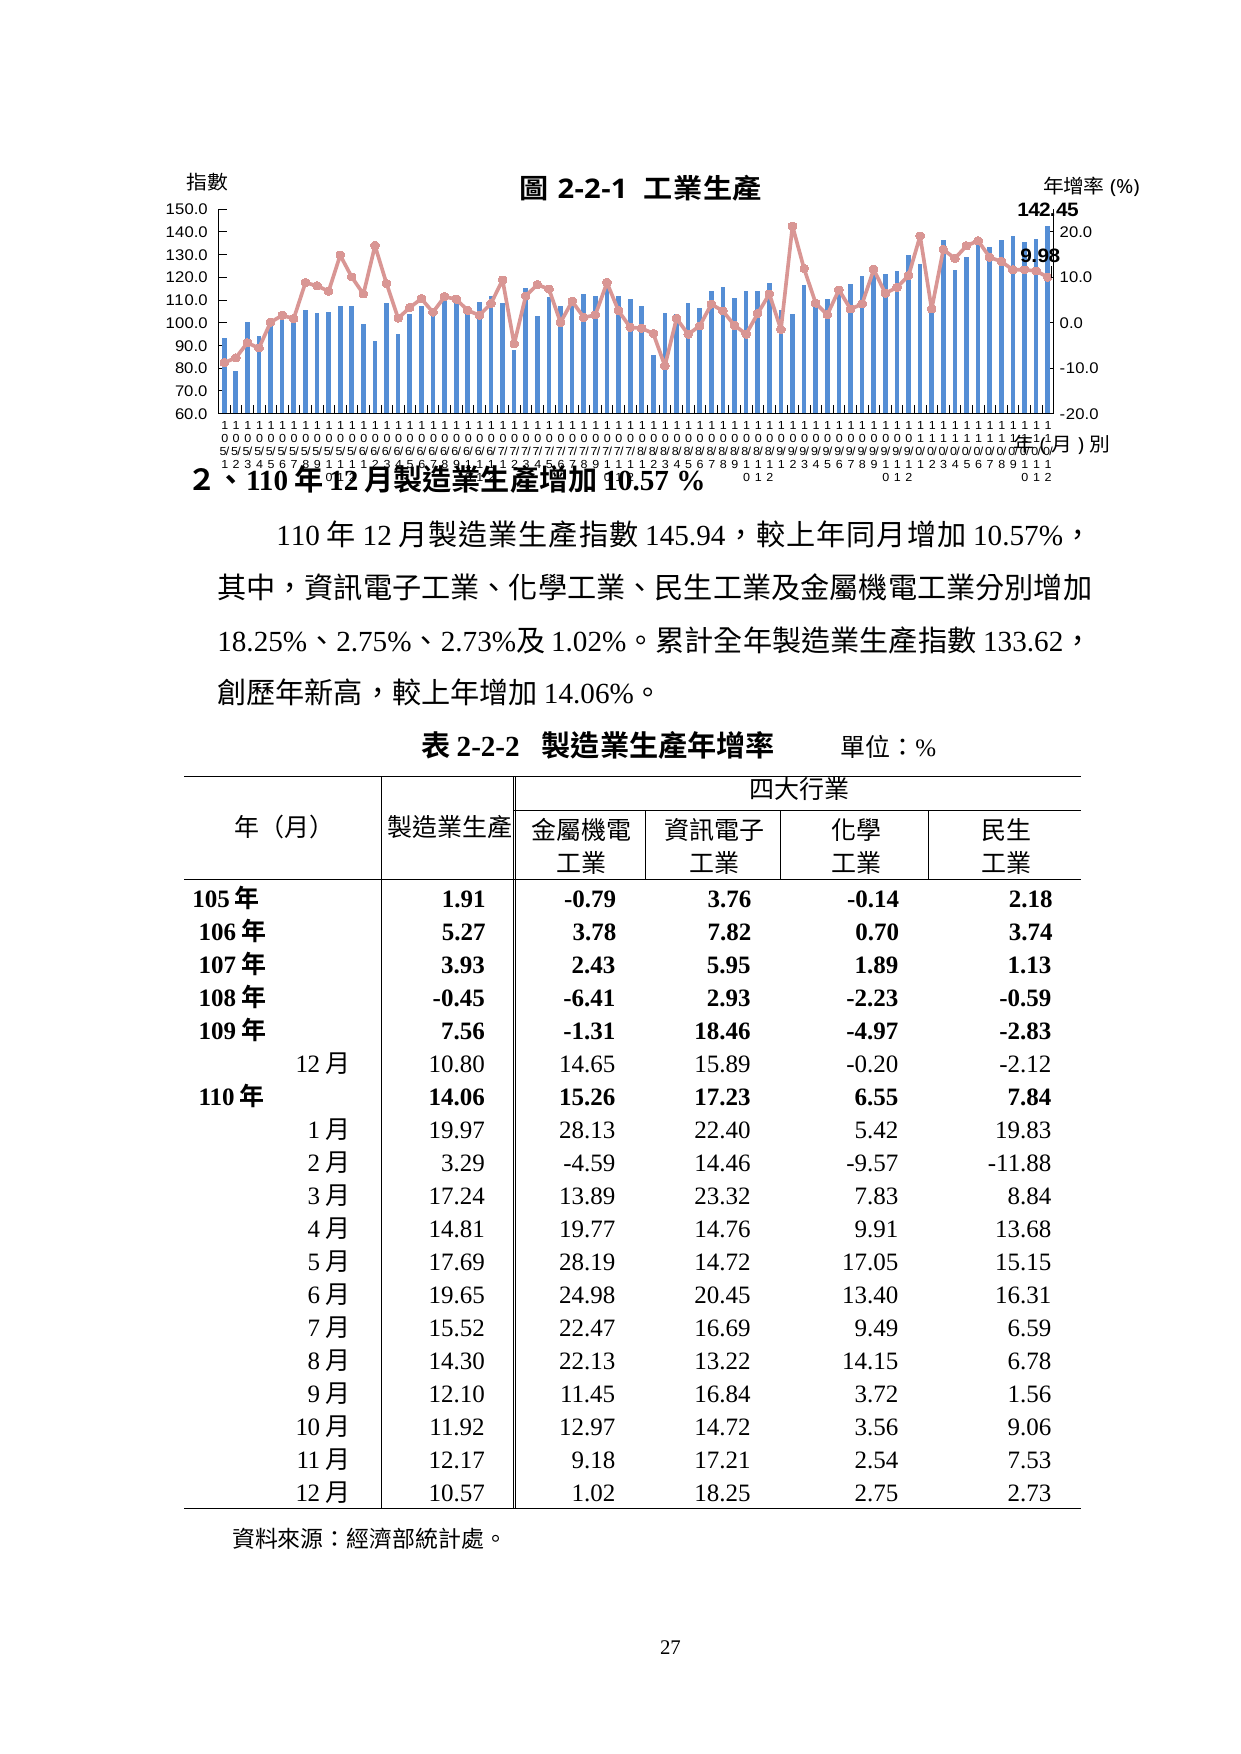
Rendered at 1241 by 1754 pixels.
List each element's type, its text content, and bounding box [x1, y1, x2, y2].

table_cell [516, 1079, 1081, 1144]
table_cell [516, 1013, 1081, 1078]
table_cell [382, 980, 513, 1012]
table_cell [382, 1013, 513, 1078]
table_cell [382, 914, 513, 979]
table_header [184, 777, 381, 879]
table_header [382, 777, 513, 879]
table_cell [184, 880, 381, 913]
text 110年12月製造業生產指數145.94，較上年同月增加10.57%，其中，資訊電子工業、化學工業、民生工業及金屬機電工業分別增加18.25%、2.75%、2.73%及1.02%。累計全年製造業生產指數133.62，創歷年新高，較上年增加14.06%。 [217, 511, 1093, 712]
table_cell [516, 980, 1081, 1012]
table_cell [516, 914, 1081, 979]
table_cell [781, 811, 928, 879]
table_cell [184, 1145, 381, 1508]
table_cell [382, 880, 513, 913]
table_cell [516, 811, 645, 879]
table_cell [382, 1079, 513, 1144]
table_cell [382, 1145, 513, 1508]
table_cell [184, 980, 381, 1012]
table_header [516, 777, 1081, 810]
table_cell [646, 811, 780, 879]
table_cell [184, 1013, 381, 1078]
text ２、110年12月製造業生產增加10.57 % [187, 457, 1078, 499]
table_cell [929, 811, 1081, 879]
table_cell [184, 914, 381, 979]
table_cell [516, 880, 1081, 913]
text 表2-2-2 製造業生產年增率 單位：% [187, 723, 1093, 765]
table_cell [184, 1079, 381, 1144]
text 資料來源：經濟部統計處。 [217, 1521, 1093, 1554]
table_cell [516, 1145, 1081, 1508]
